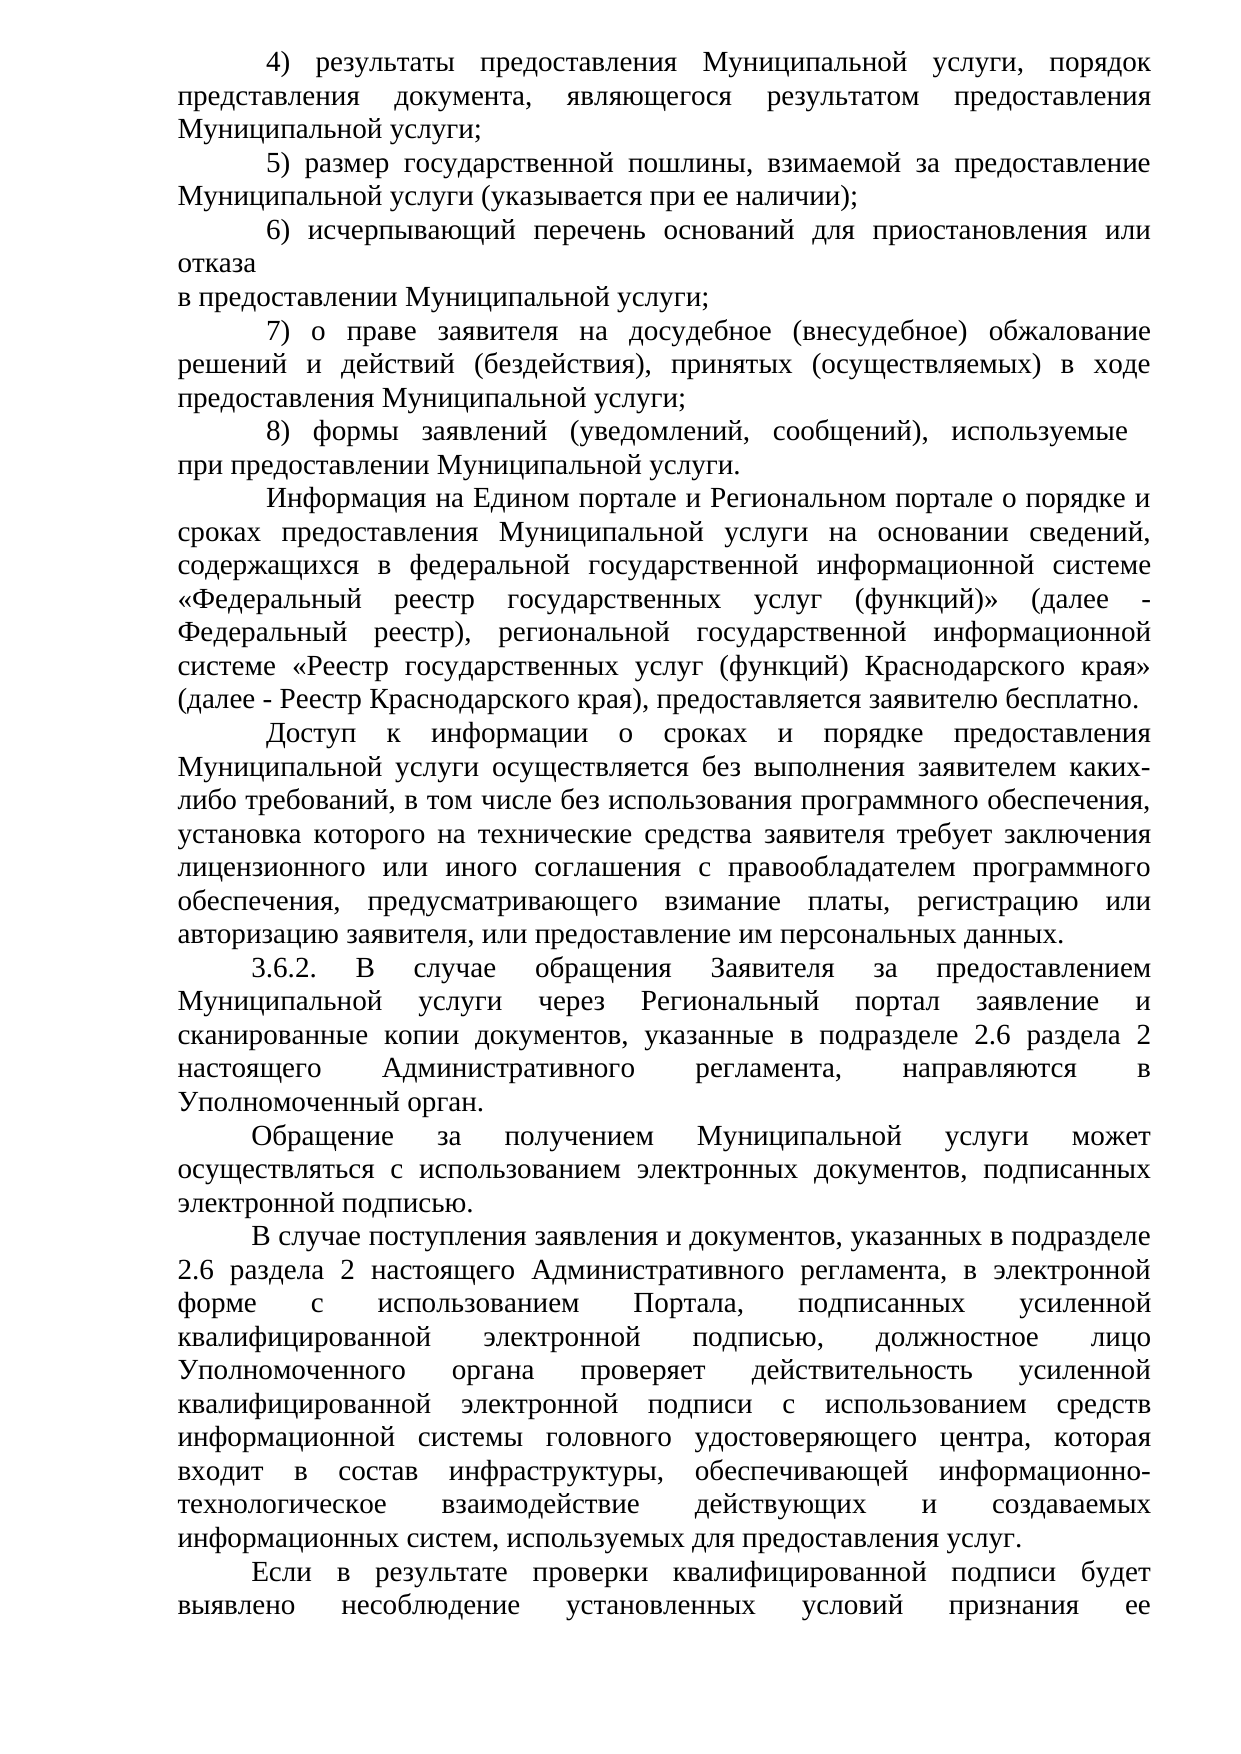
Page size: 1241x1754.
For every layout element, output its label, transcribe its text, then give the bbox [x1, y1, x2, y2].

text В случае поступления заявления и документов, указанных в подразделе 2.6 раздела 2 настоящего Административного регламента, в электронной форме с использованием Портала, подписанных усиленной квалифицированной электронной подписью, должностное лицо Уполномоченного органа проверяет действительность усиленной квалифицированной электронной подписи с использованием средств информационной системы головного удостоверяющего центра, которая входит в состав инфраструктуры, обеспечивающей информационно-технологическое взаимодействие действующих и создаваемых информационных систем, используемых для предоставления услуг. [177, 1218, 1152, 1554]
text Информация на Едином портале и Региональном портале о порядке и сроках предоставления Муниципальной услуги на основании сведений, содержащихся в федеральной государственной информационной системе «Федеральный реестр государственных услуг (функций)» (далее - Федеральный реестр), региональной государственной информационной системе «Реестр государственных услуг (функций) Краснодарского края» (далее - Реестр Краснодарского края), предоставляется заявителю бесплатно. [177, 480, 1152, 715]
text 5) размер государственной пошлины, взимаемой за предоставление Муниципальной услуги (указывается при ее наличии); [177, 145, 1152, 212]
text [177, 1554, 1152, 1621]
text Доступ к информации о сроках и порядке предоставления Муниципальной услуги осуществляется без выполнения заявителем каких-либо требований, в том числе без использования программного обеспечения, установка которого на технические средства заявителя требует заключения лицензионного или иного соглашения с правообладателем программного обеспечения, предусматривающего взимание платы, регистрацию или авторизацию заявителя, или предоставление им персональных данных. [177, 715, 1152, 950]
text 7) о праве заявителя на досудебное (внесудебное) обжалование решений и действий (бездействия), принятых (осуществляемых) в ходе предоставления Муниципальной услуги; [177, 313, 1152, 413]
text 3.6.2. В случае обращения Заявителя за предоставлением Муниципальной услуги через Региональный портал заявление и сканированные копии документов, указанные в подразделе 2.6 раздела 2 настоящего Административного регламента, направляются в Уполномоченный орган. [177, 950, 1152, 1118]
text Обращение за получением Муниципальной услуги может осуществляться с использованием электронных документов, подписанных электронной подписью. [177, 1118, 1152, 1218]
text 8) формы заявлений (уведомлений, сообщений), используемые при предоставлении Муниципальной услуги. [177, 413, 1152, 480]
text 4) результаты предоставления Муниципальной услуги, порядок представления документа, являющегося результатом предоставления Муниципальной услуги; [177, 44, 1152, 145]
text 6) исчерпывающий перечень оснований для приостановления или отказа в предоставлении Муниципальной услуги; [177, 212, 1152, 313]
